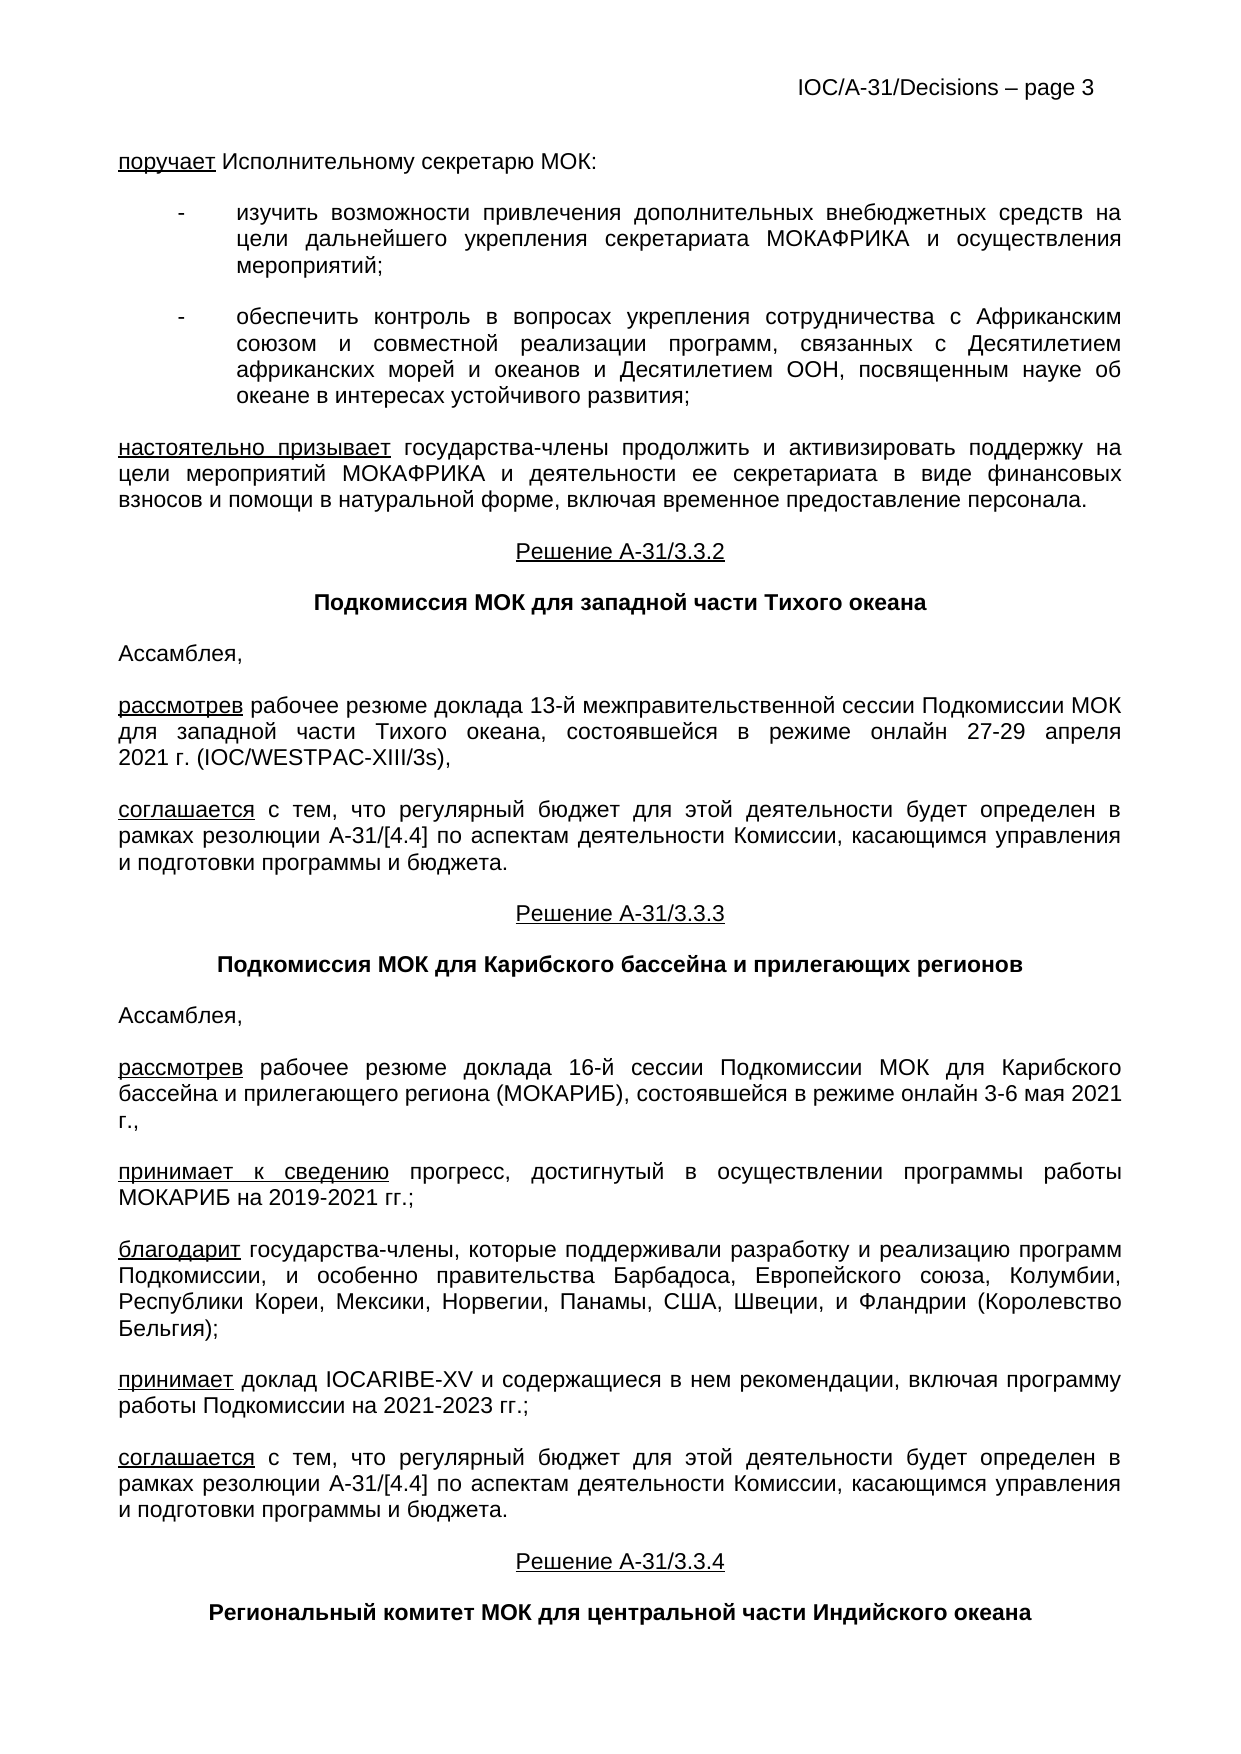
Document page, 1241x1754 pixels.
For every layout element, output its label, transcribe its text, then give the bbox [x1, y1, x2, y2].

text Подкомиссия МОК для западной части Тихого океана [118, 589, 1122, 615]
text Региональный комитет МОК для центральной части Индийского океана [118, 1599, 1122, 1626]
text поручает Исполнительному секретарю МОК: [118, 148, 1122, 174]
text соглашается с тем, что регулярный бюджет для этой деятельности будет определен в рамках резолюции А-31/[4.4] по аспектам деятельности Комиссии, касающимся управления и подготовки программы и бюджета. [118, 1444, 1122, 1523]
text Ассамблея, [118, 640, 1122, 667]
text - обеспечить контроль в вопросах укрепления сотрудничества с Африканским союзом и совместной реализации программ, связанных с Десятилетием африканских морей и океанов и Десятилетием ООН, посвященным науке об океане в интересах устойчивого развития; [177, 303, 1122, 408]
text соглашается с тем, что регулярный бюджет для этой деятельности будет определен в рамках резолюции А-31/[4.4] по аспектам деятельности Комиссии, касающимся управления и подготовки программы и бюджета. [118, 796, 1122, 875]
text Решение A-31/3.3.3 [118, 900, 1122, 926]
text Ассамблея, [118, 1002, 1122, 1029]
text Решение A-31/3.3.4 [118, 1548, 1122, 1574]
text - изучить возможности привлечения дополнительных внебюджетных средств на цели дальнейшего укрепления секретариата МОКАФРИКА и осуществления мероприятий; [177, 199, 1122, 278]
text принимает доклад IOCARIBE-XV и содержащиеся в нем рекомендации, включая программу работы Подкомиссии на 2021-2023 гг.; [118, 1366, 1122, 1419]
text принимает к сведению прогресс, достигнутый в осуществлении программы работы МОКАРИБ на 2019-2021 гг.; [118, 1158, 1122, 1211]
text рассмотрев рабочее резюме доклада 16-й сессии Подкомиссии МОК для Карибского бассейна и прилегающего региона (МОКАРИБ), состоявшейся в режиме онлайн 3-6 мая 2021 г., [118, 1054, 1122, 1133]
text настоятельно призывает государства-члены продолжить и активизировать поддержку на цели мероприятий МОКАФРИКА и деятельности ее секретариата в виде финансовых взносов и помощи в натуральной форме, включая временное предоставление персонала. [118, 433, 1122, 513]
text Решение A-31/3.3.2 [118, 538, 1122, 564]
text Подкомиссия МОК для Карибского бассейна и прилегающих регионов [118, 951, 1122, 977]
text рассмотрев рабочее резюме доклада 13-й межправительственной сессии Подкомиссии МОК для западной части Тихого океана, состоявшейся в режиме онлайн 27-29 апреля 2021 г. (IOC/WESTPAC-XIII/3s), [118, 692, 1122, 771]
text благодарит государства-члены, которые поддерживали разработку и реализацию программ Подкомиссии, и особенно правительства Барбадоса, Европейского союза, Колумбии, Республики Кореи, Мексики, Норвегии, Панамы, США, Швеции, и Фландрии (Королевство Бельгия); [118, 1236, 1122, 1341]
